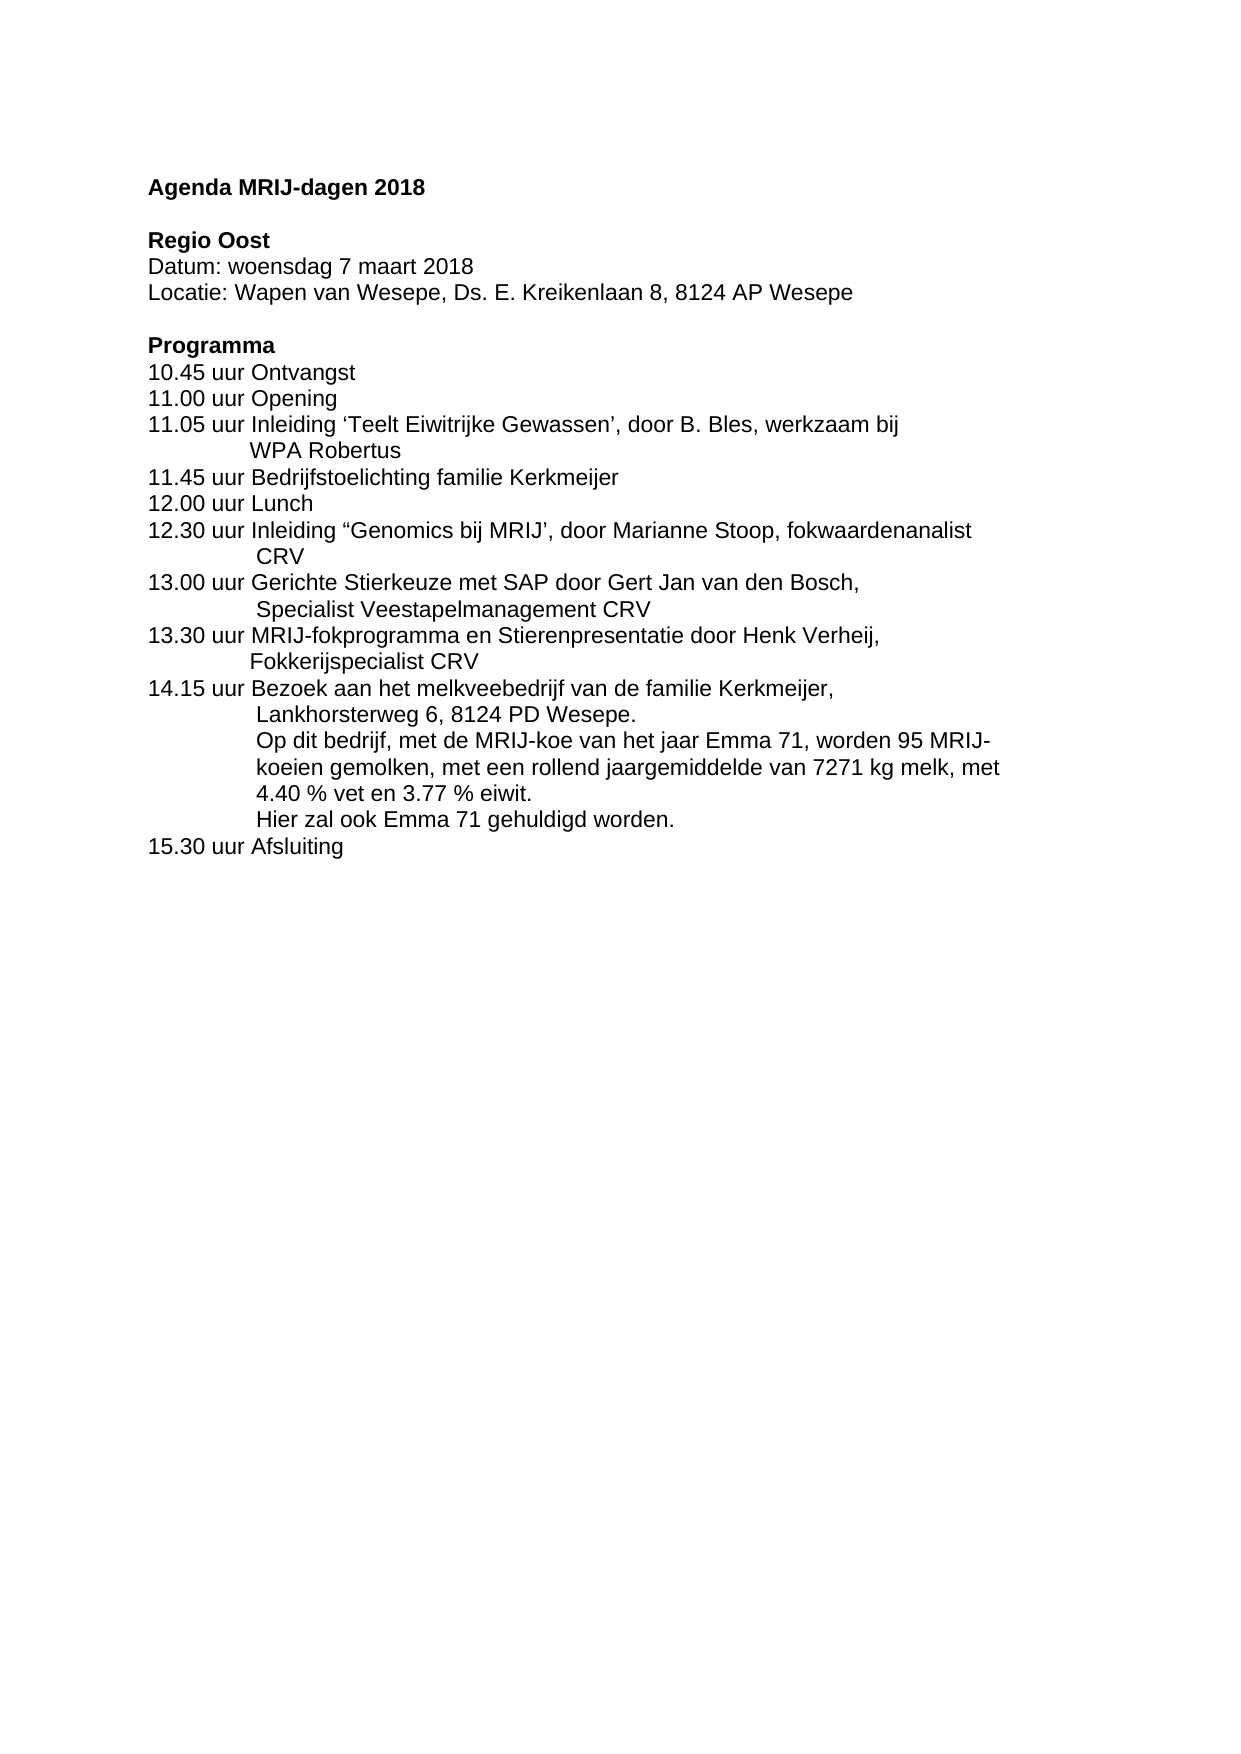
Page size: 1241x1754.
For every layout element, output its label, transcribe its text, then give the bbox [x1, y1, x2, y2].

text WPA Robertus [148, 437, 1093, 464]
text Locatie: Wapen van Wesepe, Ds. E. Kreikenlaan 8, 8124 AP Wesepe [148, 279, 1093, 306]
text 4.40 % vet en 3.77 % eiwit. [148, 780, 1093, 806]
text 12.30 uur Inleiding “Genomics bij MRIJ’, door Marianne Stoop, fokwaardenanalist [148, 517, 1093, 543]
text 13.30 uur MRIJ-fokprogramma en Stierenpresentatie door Henk Verheij, [148, 622, 1093, 648]
text 11.05 uur Inleiding ‘Teelt Eiwitrijke Gewassen’, door B. Bles, werkzaam bij [148, 411, 1093, 437]
text Programma [148, 332, 1093, 358]
text 15.30 uur Afsluiting [148, 833, 1093, 859]
text Specialist Veestapelmanagement CRV [148, 596, 1093, 622]
text Datum: woensdag 7 maart 2018 [148, 253, 1093, 279]
text Op dit bedrijf, met de MRIJ-koe van het jaar Emma 71, worden 95 MRIJ- [148, 727, 1093, 754]
text 10.45 uur Ontvangst [148, 358, 1093, 385]
text Fokkerijspecialist CRV [148, 648, 1093, 675]
text 11.45 uur Bedrijfstoelichting familie Kerkmeijer [148, 464, 1093, 490]
text Lankhorsterweg 6, 8124 PD Wesepe. [148, 701, 1093, 727]
text Agenda MRIJ-dagen 2018 [148, 174, 1093, 200]
text koeien gemolken, met een rollend jaargemiddelde van 7271 kg melk, met [148, 754, 1093, 780]
text 12.00 uur Lunch [148, 490, 1093, 517]
text Regio Oost [148, 227, 1093, 253]
text 13.00 uur Gerichte Stierkeuze met SAP door Gert Jan van den Bosch, [148, 569, 1093, 596]
text Hier zal ook Emma 71 gehuldigd worden. [148, 806, 1093, 833]
text CRV [148, 543, 1093, 569]
text 11.00 uur Opening [148, 385, 1093, 411]
text 14.15 uur Bezoek aan het melkveebedrijf van de familie Kerkmeijer, [148, 675, 1093, 701]
